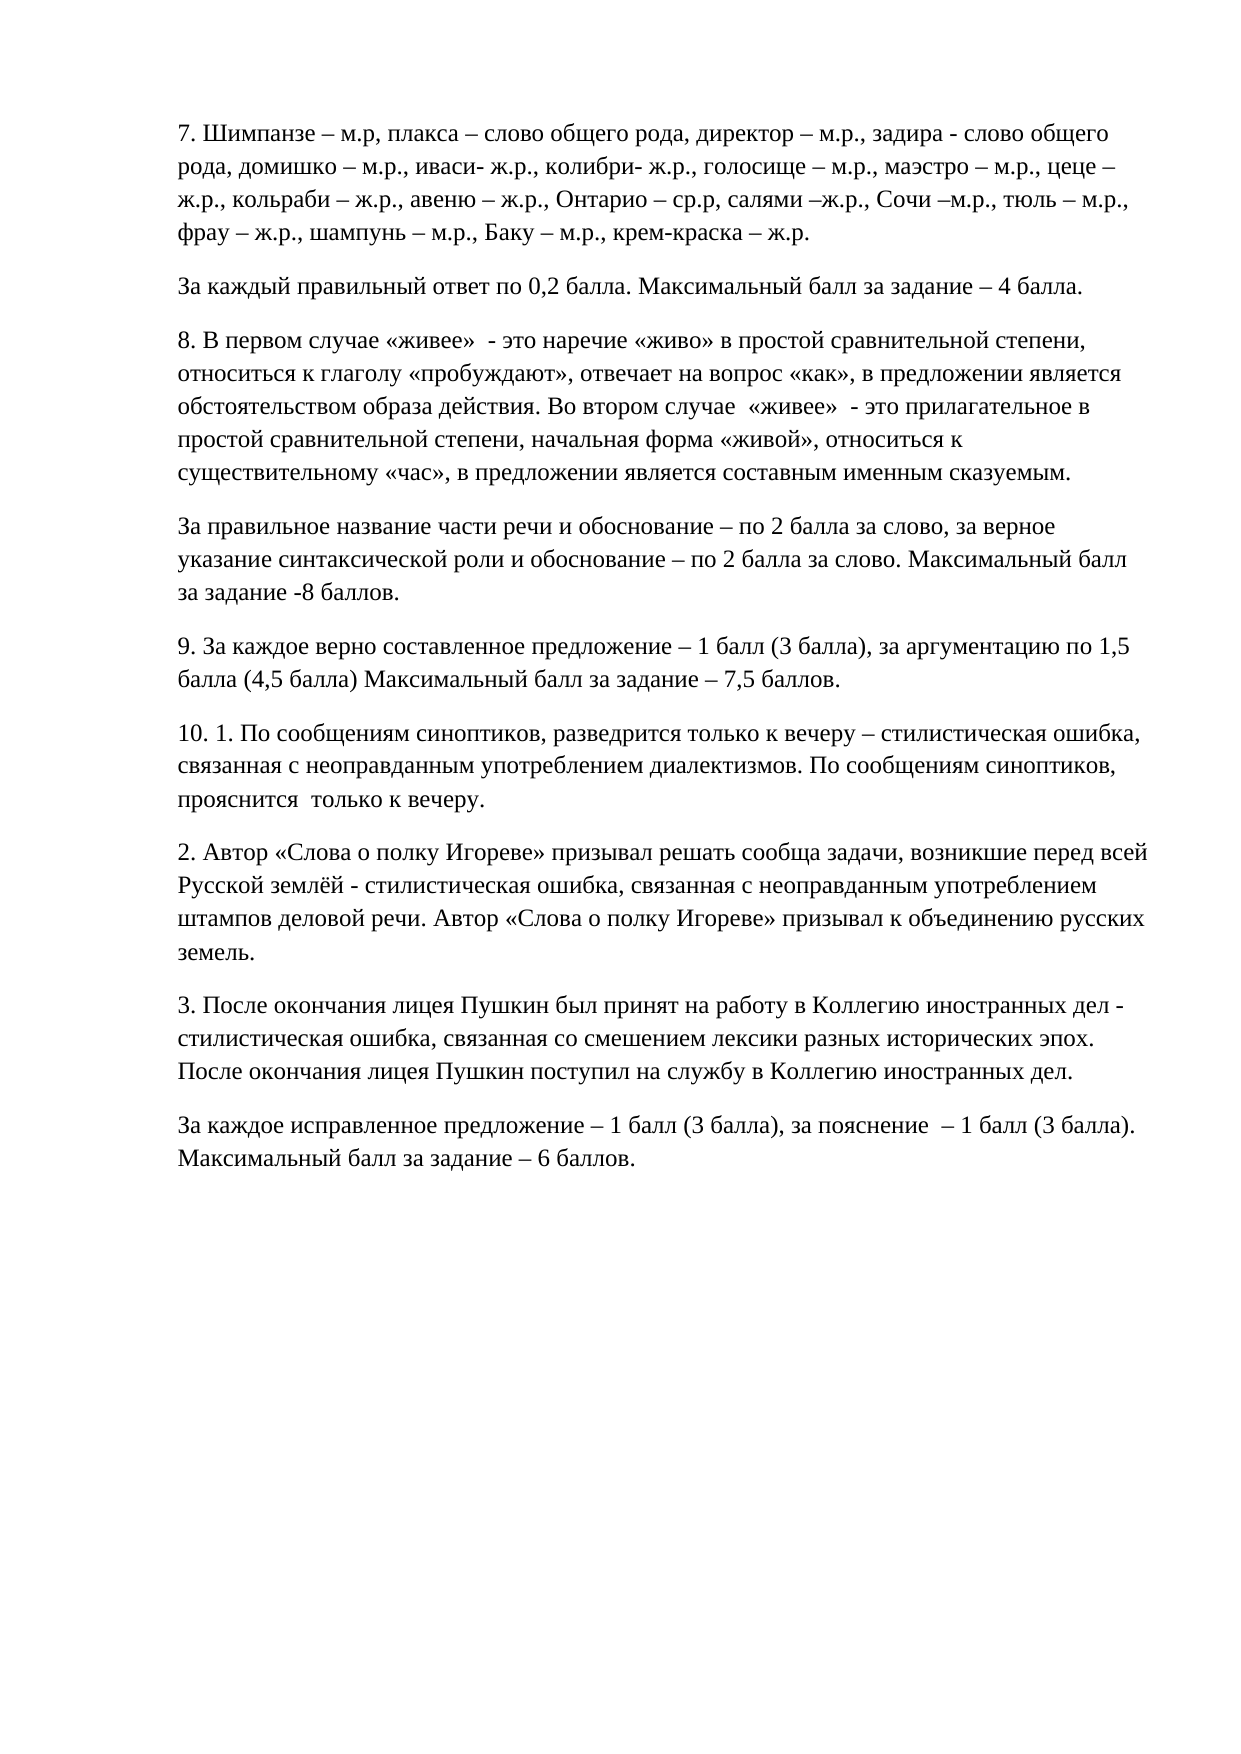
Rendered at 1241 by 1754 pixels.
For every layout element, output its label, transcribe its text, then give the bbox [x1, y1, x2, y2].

text За правильное название части речи и обоснование – по 2 балла за слово, за верное указание синтаксической роли и обоснование – по 2 балла за слово. Максимальный балл за задание -8 баллов. [177, 511, 1152, 606]
text 9. За каждое верно составленное предложение – 1 балл (3 балла), за аргументацию по 1,5 балла (4,5 балла) Максимальный балл за задание – 7,5 баллов. [177, 631, 1152, 692]
text За каждое исправленное предложение – 1 балл (3 балла), за пояснение – 1 балл (3 балла). Максимальный балл за задание – 6 баллов. [177, 1110, 1152, 1172]
text 7. Шимпанзе – м.р, плакса – слово общего рода, директор – м.р., задира - слово общего рода, домишко – м.р., иваси- ж.р., колибри- ж.р., голосище – м.р., маэстро – м.р., цеце – ж.р., кольраби – ж.р., авеню – ж.р., Онтарио – ср.р, салями –ж.р., Сочи –м.р., тюль – м.р., фрау – ж.р., шампунь – м.р., Баку – м.р., крем-краска – ж.р. [177, 118, 1152, 246]
text 3. После окончания лицея Пушкин был принят на работу в Коллегию иностранных дел - стилистическая ошибка, связанная со смешением лексики разных исторических эпох. После окончания лицея Пушкин поступил на службу в Коллегию иностранных дел. [177, 990, 1152, 1085]
text 10. 1. По сообщениям синоптиков, разведрится только к вечеру – стилистическая ошибка, связанная с неоправданным употреблением диалектизмов. По сообщениям синоптиков, прояснится только к вечеру. [177, 718, 1152, 812]
text 8. В первом случае «живее» - это наречие «живо» в простой сравнительной степени, относиться к глаголу «пробуждают», отвечает на вопрос «как», в предложении является обстоятельством образа действия. Во втором случае «живее» - это прилагательное в простой сравнительной степени, начальная форма «живой», относиться к существительному «час», в предложении является составным именным сказуемым. [177, 325, 1152, 486]
text За каждый правильный ответ по 0,2 балла. Максимальный балл за задание – 4 балла. [177, 271, 1152, 300]
text 2. Автор «Слова о полку Игореве» призывал решать сообща задачи, возникшие перед всей Русской землёй - стилистическая ошибка, связанная с неоправданным употреблением штампов деловой речи. Автор «Слова о полку Игореве» призывал к объединению русских земель. [177, 837, 1152, 965]
